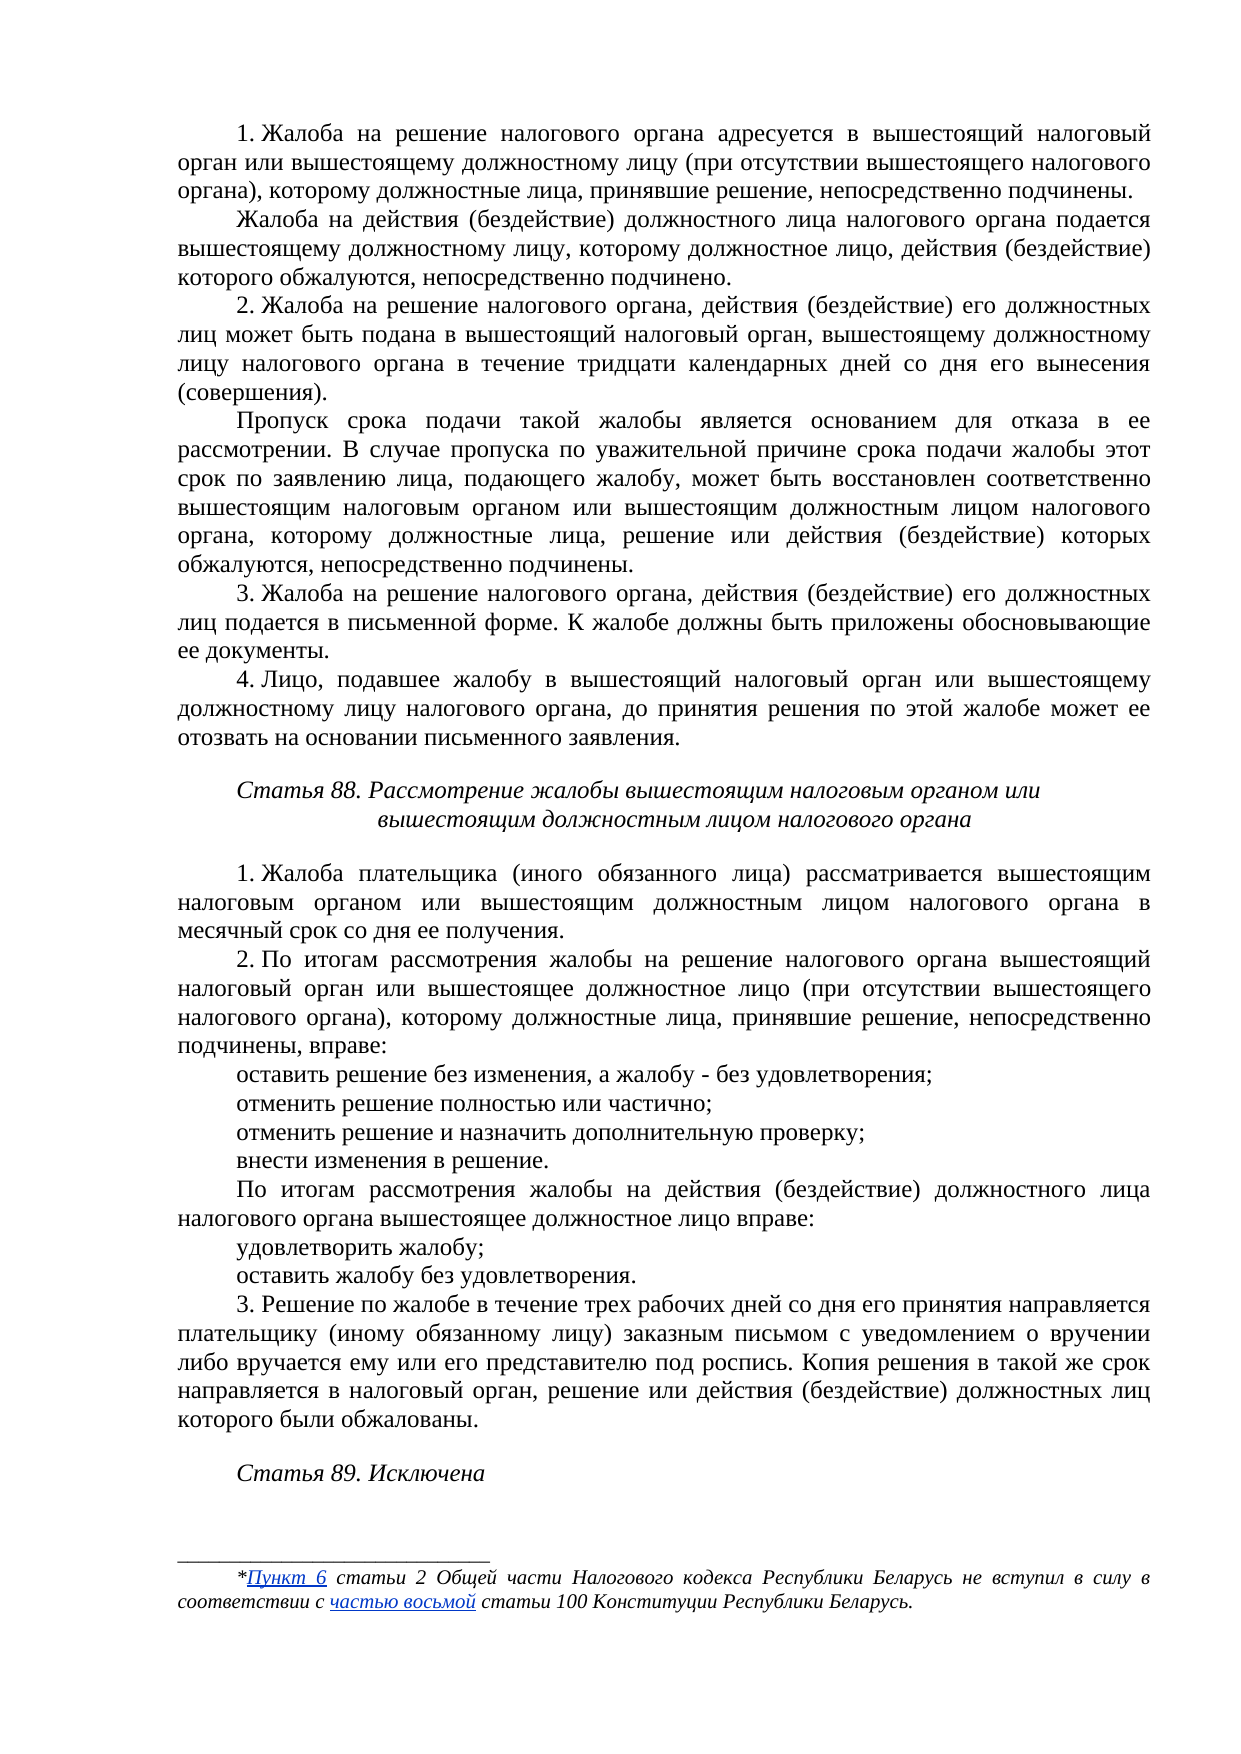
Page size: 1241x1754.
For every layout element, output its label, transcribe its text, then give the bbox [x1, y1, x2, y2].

text 1. Жалоба на решение налогового органа адресуется в вышестоящий налоговый орган или вышестоящему должностному лицу (при отсутствии вышестоящего налогового органа), которому должностные лица, принявшие решение, непосредственно подчинены. [177, 118, 1152, 204]
text 3. Решение по жалобе в течение трех рабочих дней со дня его принятия направляется плательщику (иному обязанному лицу) заказным письмом с уведомлением о вручении либо вручается ему или его представителю под роспись. Копия решения в такой же срок направляется в налоговый орган, решение или действия (бездействие) должностных лиц которого были обжалованы. [177, 1289, 1152, 1433]
text удовлетворить жалобу; [177, 1232, 1152, 1261]
text *Пункт 6 статьи 2 Общей части Налогового кодекса Республики Беларусь не вступил в силу в соответствии с частью восьмой статьи 100 Конституции Республики Беларусь. [177, 1565, 1152, 1613]
text Пропуск срока подачи такой жалобы является основанием для отказа в ее рассмотрении. В случае пропуска по уважительной причине срока подачи жалобы этот срок по заявлению лица, подающего жалобу, может быть восстановлен соответственно вышестоящим налоговым органом или вышестоящим должностным лицом налогового органа, которому должностные лица, решение или действия (бездействие) которых обжалуются, непосредственно подчинены. [177, 406, 1152, 578]
text оставить решение без изменения, а жалобу - без удовлетворения; [177, 1059, 1152, 1088]
text 1. Жалоба плательщика (иного обязанного лица) рассматривается вышестоящим налоговым органом или вышестоящим должностным лицом налогового органа в месячный срок со дня ее получения. [177, 858, 1152, 944]
text 3. Жалоба на решение налогового органа, действия (бездействие) его должностных лиц подается в письменной форме. К жалобе должны быть приложены обосновывающие ее документы. [177, 578, 1152, 664]
text 2. Жалоба на решение налогового органа, действия (бездействие) его должностных лиц может быть подана в вышестоящий налоговый орган, вышестоящему должностному лицу налогового органа в течение тридцати календарных дней со дня его вынесения (совершения). [177, 291, 1152, 406]
text отменить решение полностью или частично; [177, 1088, 1152, 1117]
text Статья 88. Рассмотрение жалобы вышестоящим налоговым органом или вышестоящим должностным лицом налогового органа [236, 776, 1152, 833]
text отменить решение и назначить дополнительную проверку; [177, 1117, 1152, 1146]
text внести изменения в решение. [177, 1146, 1152, 1174]
text 2. По итогам рассмотрения жалобы на решение налогового органа вышестоящий налоговый орган или вышестоящее должностное лицо (при отсутствии вышестоящего налогового органа), которому должностные лица, принявшие решение, непосредственно подчинены, вправе: [177, 944, 1152, 1059]
text ______________________________ [177, 1541, 1152, 1565]
text Статья 89. Исключена [236, 1458, 1152, 1487]
text По итогам рассмотрения жалобы на действия (бездействие) должностного лица налогового органа вышестоящее должностное лицо вправе: [177, 1174, 1152, 1232]
text оставить жалобу без удовлетворения. [177, 1261, 1152, 1289]
text 4. Лицо, подавшее жалобу в вышестоящий налоговый орган или вышестоящему должностному лицу налогового органа, до принятия решения по этой жалобе может ее отозвать на основании письменного заявления. [177, 664, 1152, 751]
text Жалоба на действия (бездействие) должностного лица налогового органа подается вышестоящему должностному лицу, которому должностное лицо, действия (бездействие) которого обжалуются, непосредственно подчинено. [177, 204, 1152, 291]
